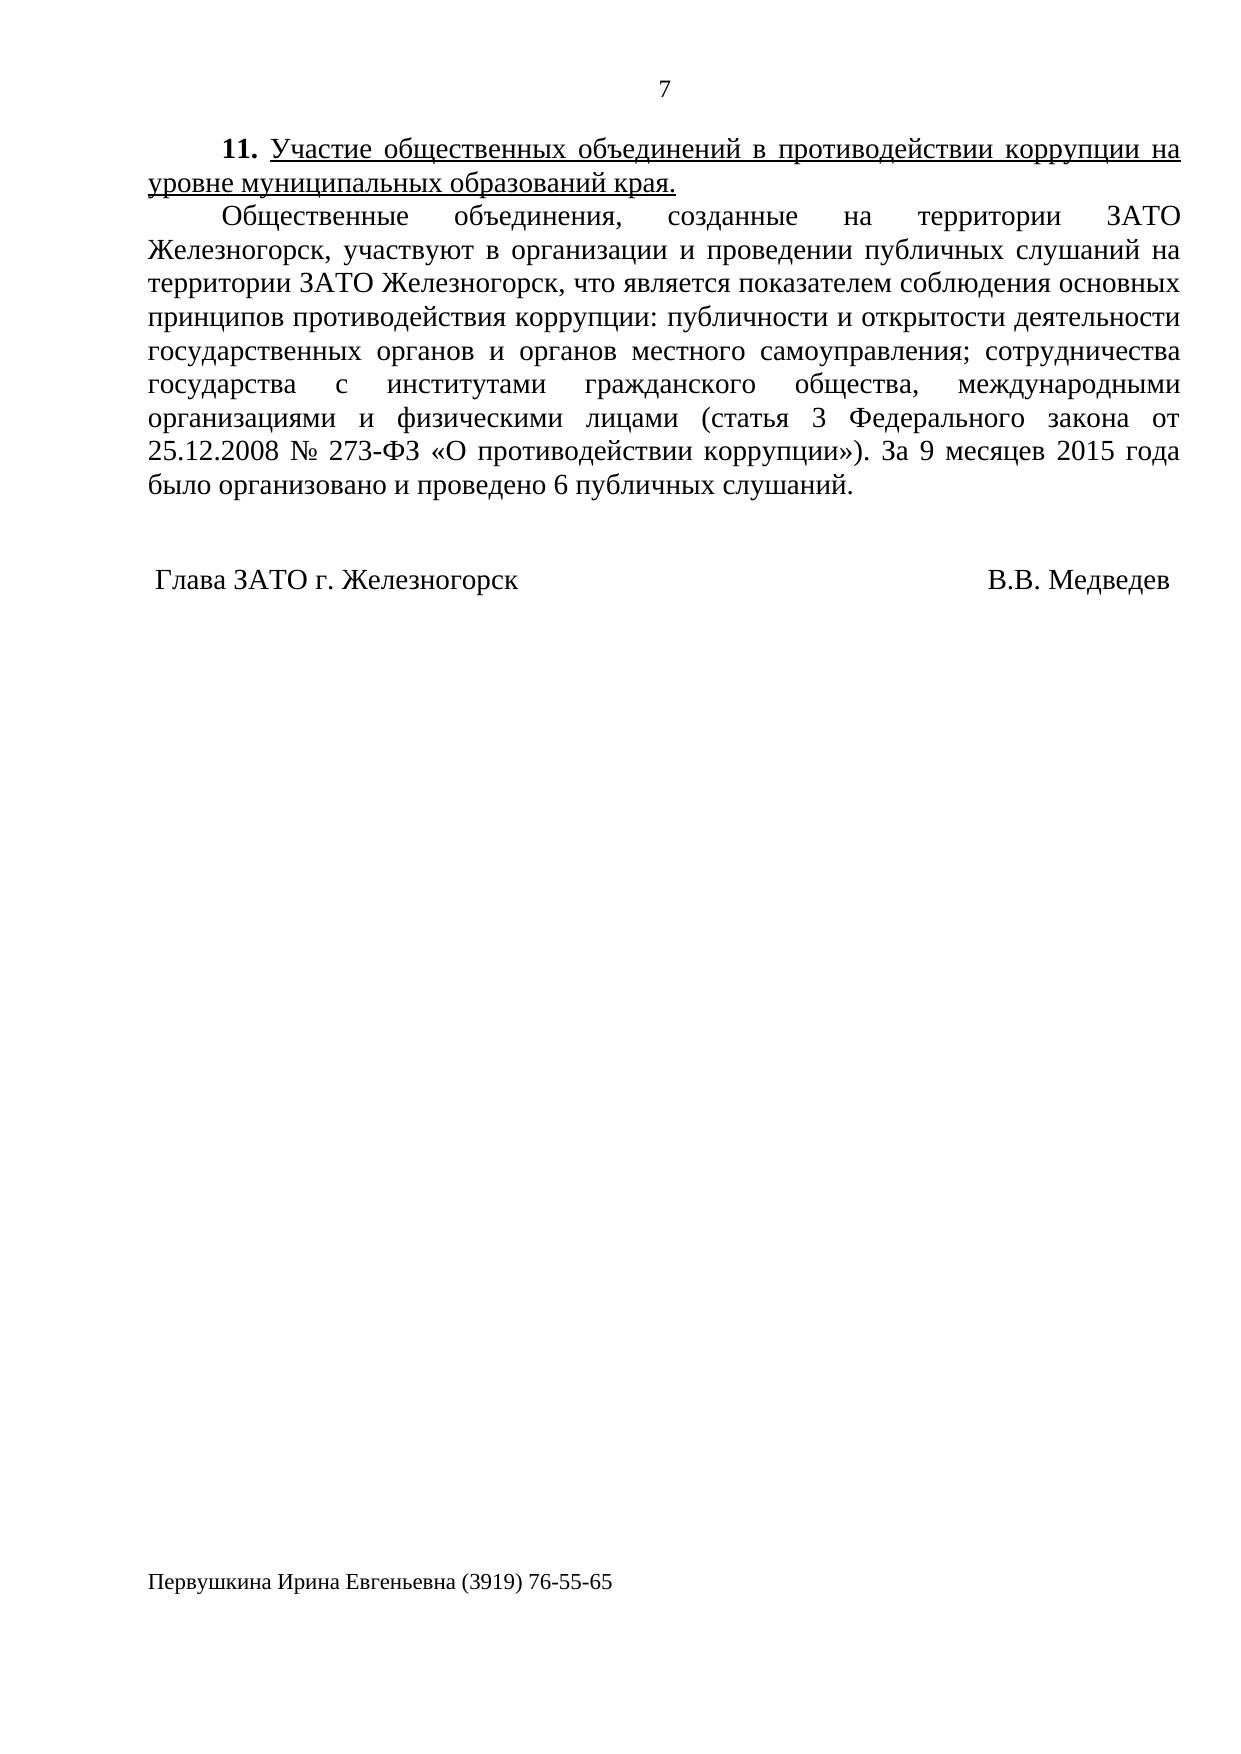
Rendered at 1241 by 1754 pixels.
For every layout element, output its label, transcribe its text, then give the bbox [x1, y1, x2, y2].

text 11. Участие общественных объединений в противодействии коррупции на уровне муниципальных образований края. [148, 131, 1181, 198]
text Общественные объединения, созданные на территории ЗАТО Железногорск, участвуют в организации и проведении публичных слушаний на территории ЗАТО Железногорск, что является показателем соблюдения основных принципов противодействия коррупции: публичности и открытости деятельности государственных органов и органов местного самоуправления; сотрудничества государства с институтами гражданского общества, международными организациями и физическими лицами (статья 3 Федерального закона от 25.12.2008 № 273-ФЗ «О противодействии коррупции»). За 9 месяцев 2015 года было организовано и проведено 6 публичных слушаний. [148, 198, 1181, 500]
text Первушкина Ирина Евгеньевна (3919) 76-55-65 [148, 1568, 1181, 1594]
text Глава ЗАТО г. Железногорск В.В. Медведев [148, 562, 1181, 595]
